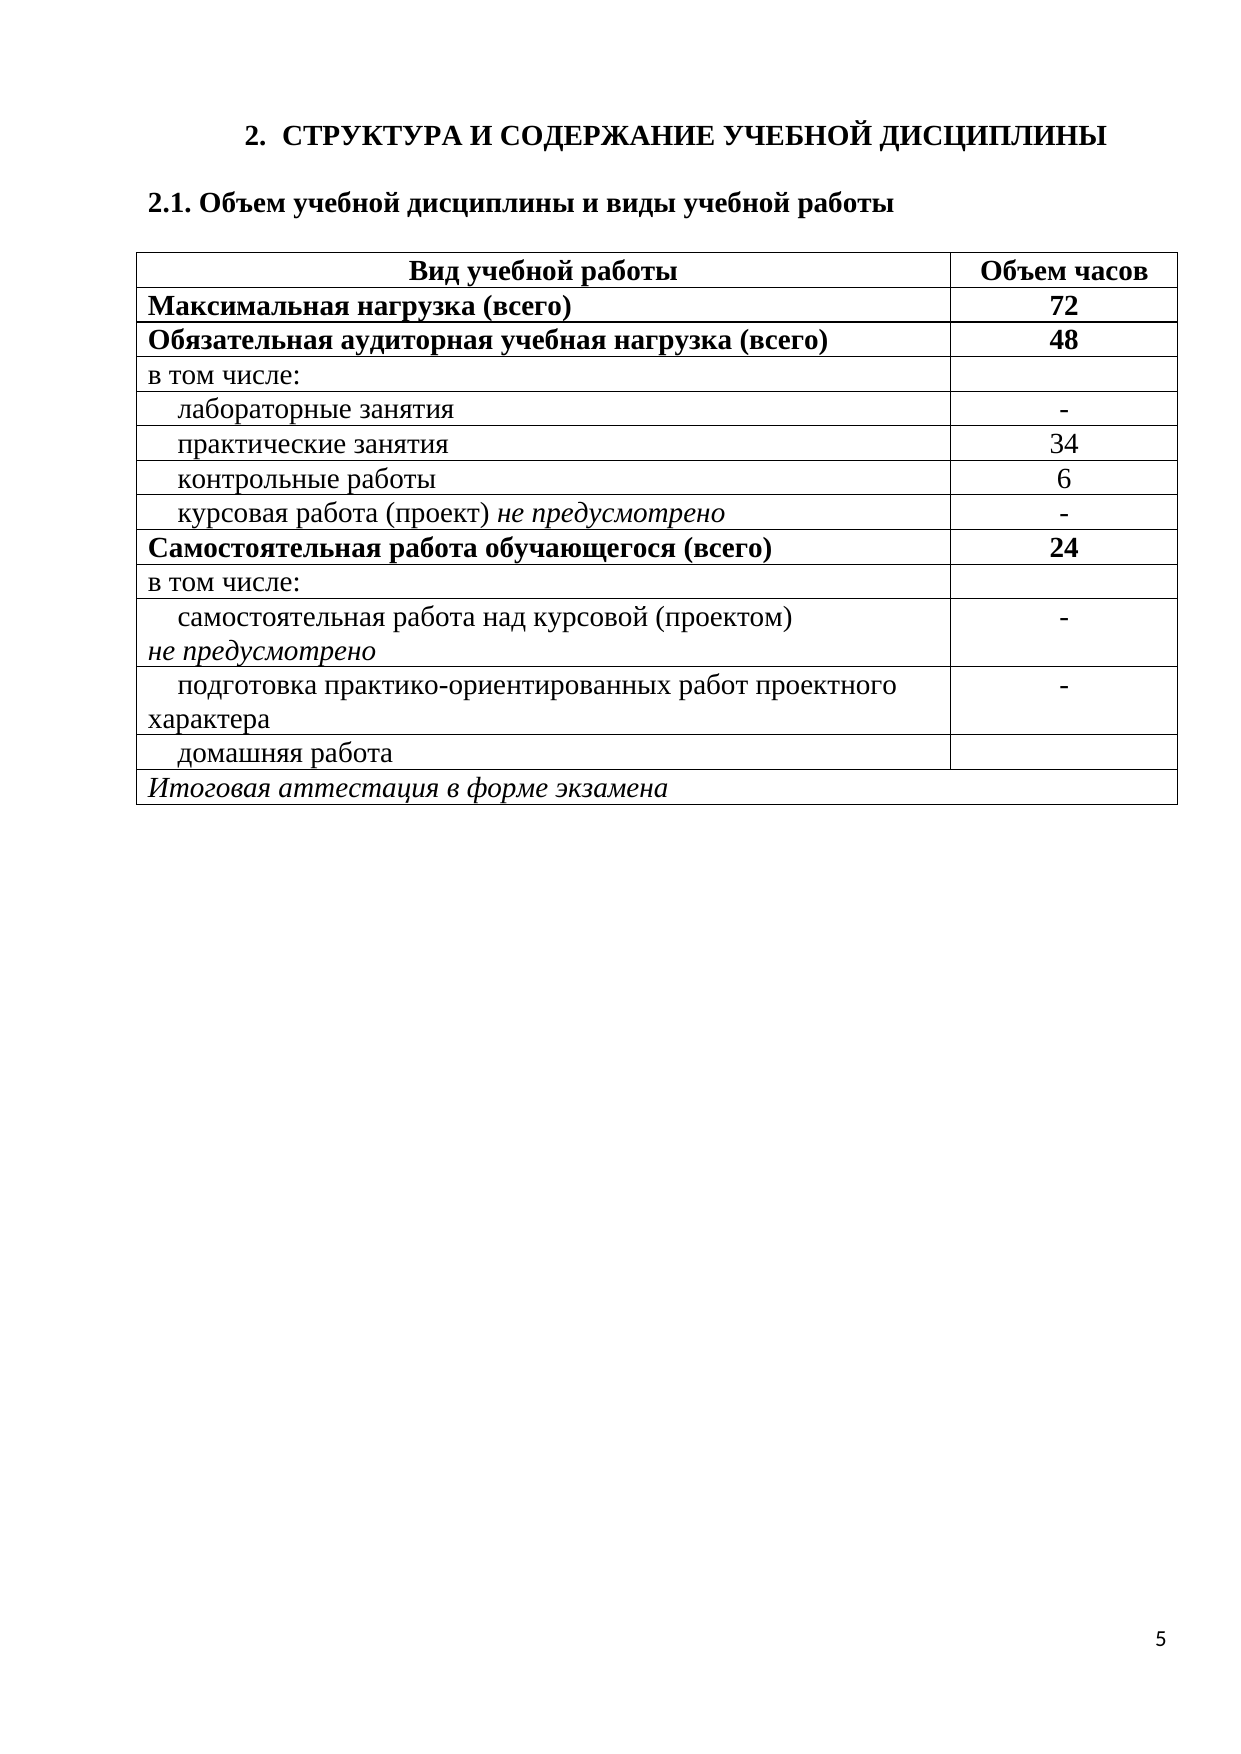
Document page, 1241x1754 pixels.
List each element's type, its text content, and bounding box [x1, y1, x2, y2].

table_cell лабораторные занятия [137, 392, 950, 425]
table_cell 24 [951, 530, 1177, 563]
table_cell Максимальная нагрузка (всего) [137, 288, 950, 321]
table_cell Обязательная аудиторная учебная нагрузка (всего) [137, 323, 950, 356]
table_header Вид учебной работы [137, 253, 950, 287]
table_cell Самостоятельная работа обучающегося (всего) [137, 530, 950, 563]
table_cell 6 [951, 461, 1177, 494]
table_cell - [951, 392, 1177, 425]
table_cell - [951, 495, 1177, 529]
table_cell практические занятия [137, 426, 950, 460]
table_header Объем часов [951, 253, 1177, 287]
table_cell курсовая работа (проект) не предусмотрено [137, 495, 950, 529]
table_cell домашняя работа [137, 735, 950, 769]
subtitle 2.1. Объем учебной дисциплины и виды учебной работы [148, 185, 1167, 219]
table_cell - [951, 667, 1177, 734]
table_cell контрольные работы [137, 461, 950, 494]
table_cell [951, 357, 1177, 391]
table_cell [951, 735, 1177, 769]
subtitle СТРУКТУРА И СОДЕРЖАНИЕ УЧЕБНОЙ ДИСЦИПЛИНЫ [185, 118, 1167, 152]
table_cell 72 [951, 288, 1177, 321]
table_cell подготовка практико-ориентированных работ проектного характера [137, 667, 950, 734]
table_cell 34 [951, 426, 1177, 460]
table_cell 48 [951, 323, 1177, 356]
table_cell [951, 565, 1177, 598]
table_cell в том числе: [137, 357, 950, 391]
table_cell - [951, 599, 1177, 666]
table_cell самостоятельная работа над курсовой (проектом) не предусмотрено [137, 599, 950, 666]
table_cell Итоговая аттестация в форме экзамена [137, 770, 1177, 803]
table_cell в том числе: [137, 565, 950, 598]
